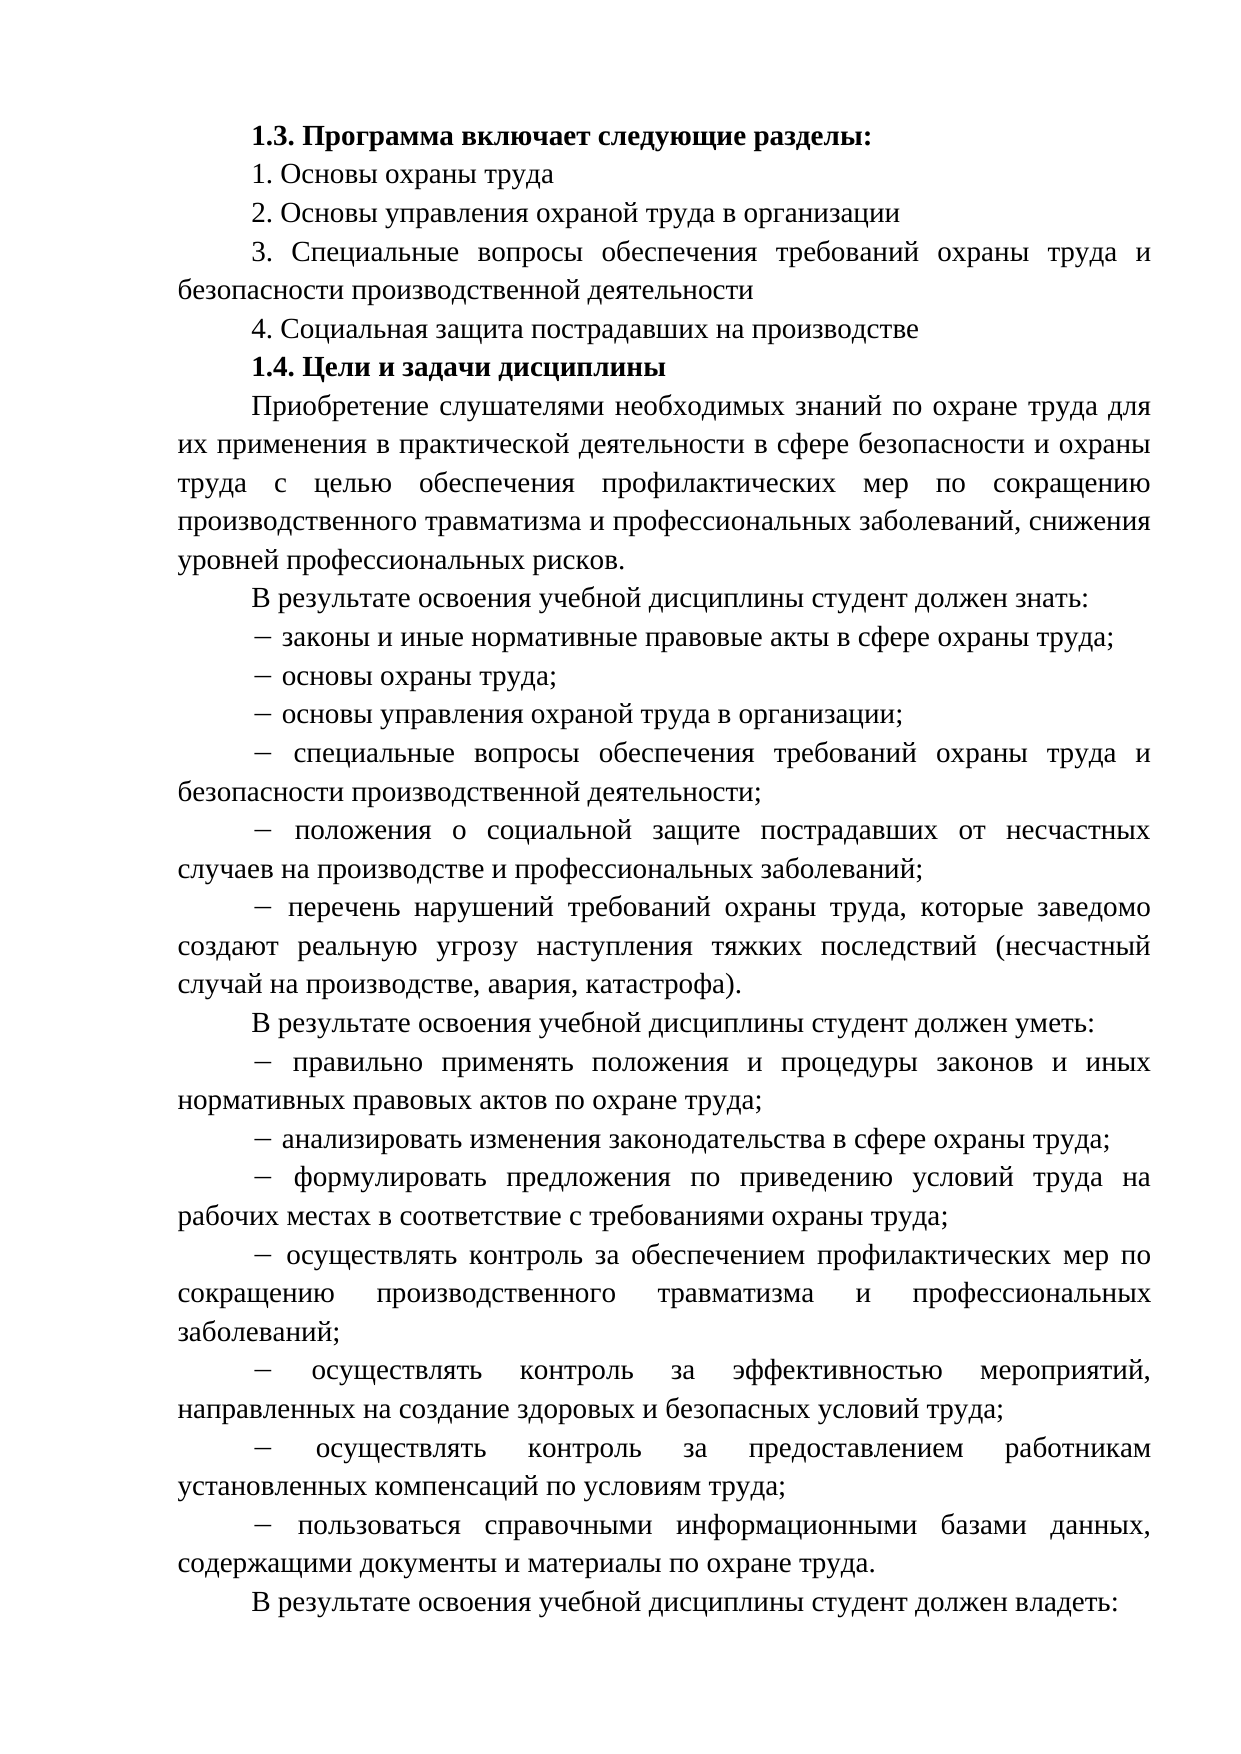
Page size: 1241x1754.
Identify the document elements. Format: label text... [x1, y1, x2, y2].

text 1.3. Программа включает следующие разделы: [177, 118, 1152, 152]
text Приобретение слушателями необходимых знаний по охране труда для их применения в практической деятельности в сфере безопасности и охраны труда с целью обеспечения профилактических мер по сокращению производственного травматизма и профессиональных заболеваний, снижения уровней профессиональных рисков. [177, 388, 1152, 576]
text основы охраны труда; [177, 658, 1152, 691]
text осуществлять контроль за предоставлением работникам установленных компенсаций по условиям труда; [177, 1430, 1152, 1502]
text пользоваться справочными информационными базами данных, содержащими документы и материалы по охране труда. [177, 1507, 1152, 1579]
text В результате освоения учебной дисциплины студент должен знать: [177, 581, 1152, 614]
text В результате освоения учебной дисциплины студент должен владеть: [177, 1584, 1152, 1618]
text правильно применять положения и процедуры законов и иных нормативных правовых актов по охране труда; [177, 1044, 1152, 1116]
text законы и иные нормативные правовые акты в сфере охраны труда; [177, 619, 1152, 653]
text основы управления охраной труда в организации; [177, 696, 1152, 730]
text положения о социальной защите пострадавших от несчастных случаев на производстве и профессиональных заболеваний; [177, 812, 1152, 884]
text 1. Основы охраны труда [177, 157, 1152, 190]
text перечень нарушений требований охраны труда, которые заведомо создают реальную угрозу наступления тяжких последствий (несчастный случай на производстве, авария, катастрофа). [177, 889, 1152, 1000]
text формулировать предложения по приведению условий труда на рабочих местах в соответствие с требованиями охраны труда; [177, 1159, 1152, 1232]
text анализировать изменения законодательства в сфере охраны труда; [177, 1121, 1152, 1154]
text 4. Социальная защита пострадавших на производстве [177, 311, 1152, 344]
text осуществлять контроль за обеспечением профилактических мер по сокращению производственного травматизма и профессиональных заболеваний; [177, 1237, 1152, 1347]
text осуществлять контроль за эффективностью мероприятий, направленных на создание здоровых и безопасных условий труда; [177, 1352, 1152, 1425]
text 2. Основы управления охраной труда в организации [177, 195, 1152, 229]
text 1.4. Цели и задачи дисциплины [177, 349, 1152, 383]
text В результате освоения учебной дисциплины студент должен уметь: [177, 1005, 1152, 1039]
text 3. Специальные вопросы обеспечения требований охраны труда и безопасности производственной деятельности [177, 234, 1152, 306]
text специальные вопросы обеспечения требований охраны труда и безопасности производственной деятельности; [177, 735, 1152, 807]
